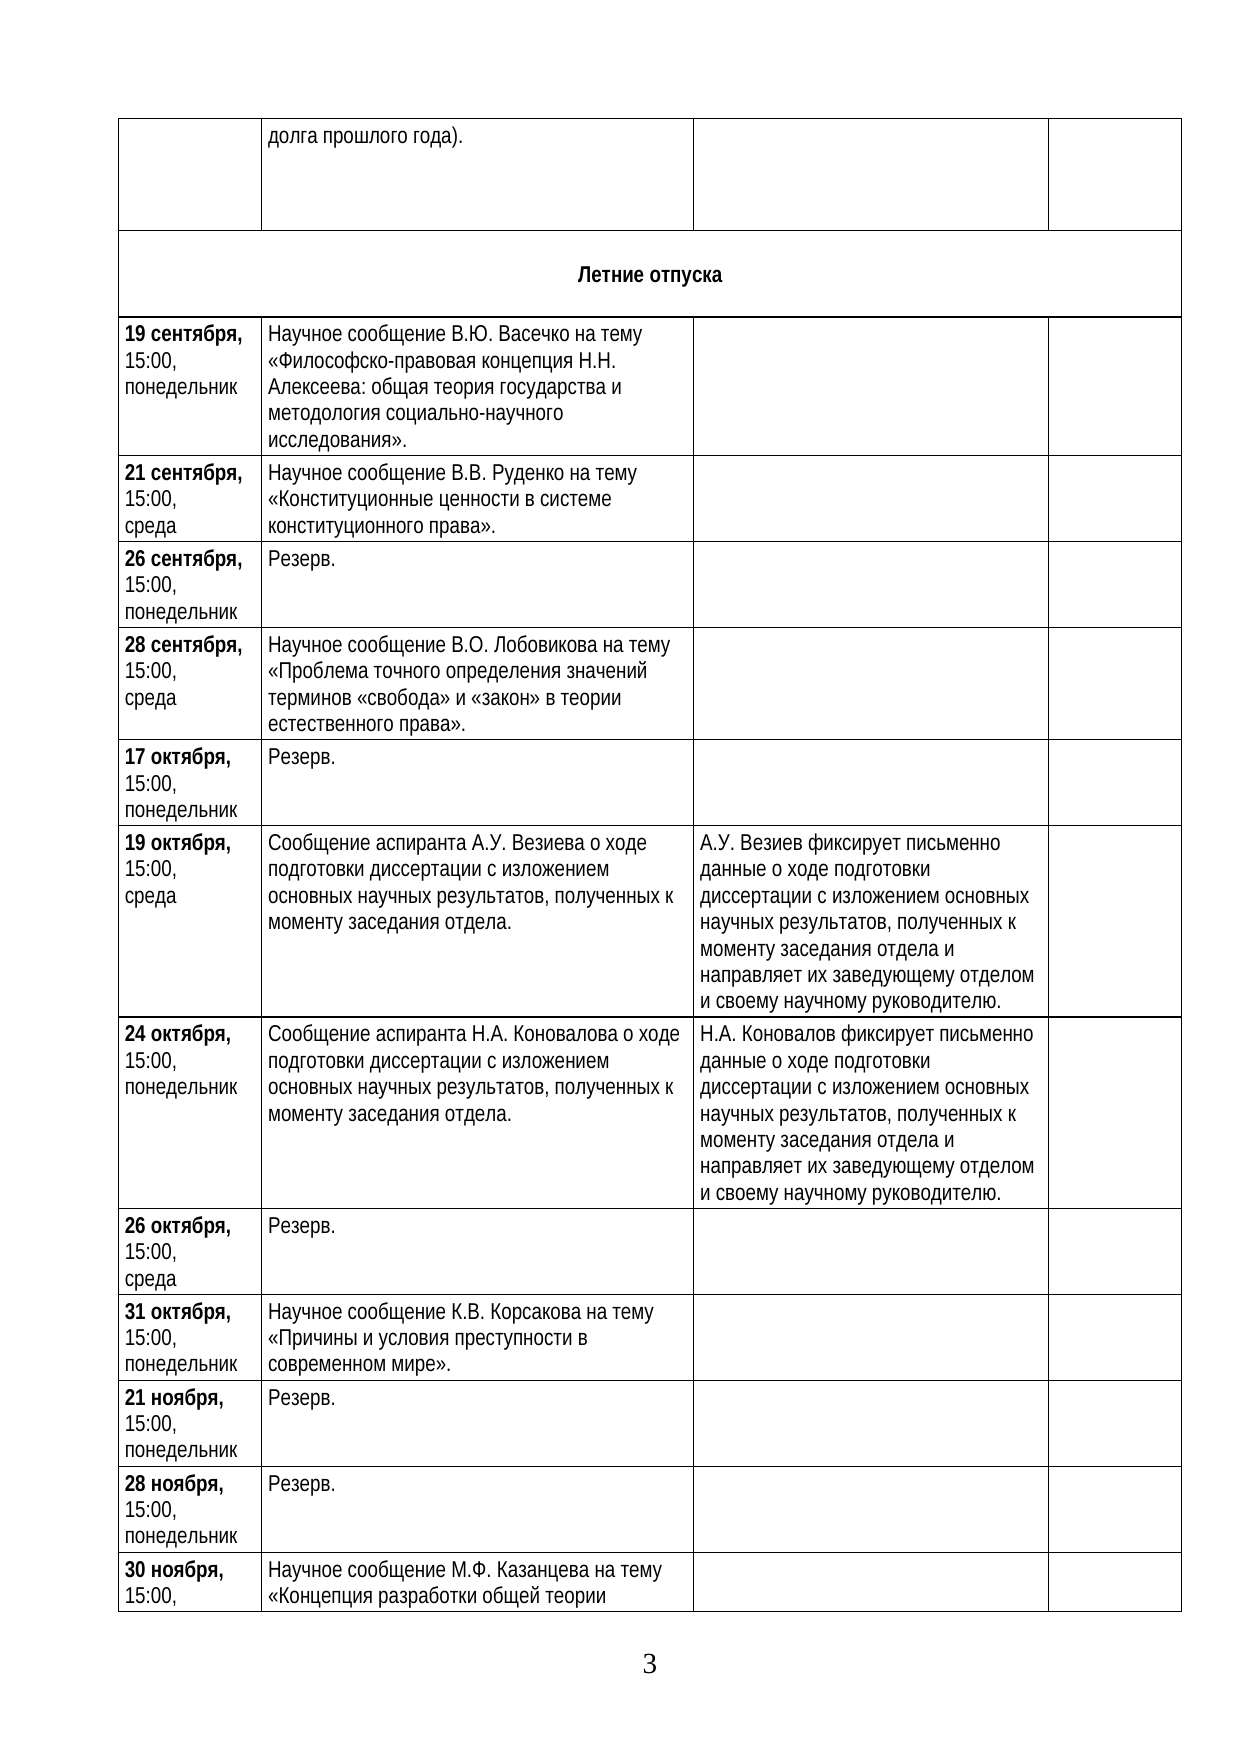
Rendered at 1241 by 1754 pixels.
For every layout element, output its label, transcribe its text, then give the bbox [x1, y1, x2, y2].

table_cell 26 октября, 15:00, среда [119, 1209, 261, 1294]
table_cell [1049, 1553, 1181, 1611]
table_cell А.У. Везиев фиксирует письменно данные о ходе подготовки диссертации с изложением основных научных результатов, полученных к моменту заседания отдела и направляет их заведующему отделом и своему научному руководителю. [694, 826, 1048, 1016]
table_cell 21 сентября, 15:00, среда [119, 456, 261, 541]
table_cell 24 октября, 15:00, понедельник [119, 1018, 261, 1208]
table_cell Сообщение аспиранта Н.А. Коновалова о ходе подготовки диссертации с изложением основных научных результатов, полученных к моменту заседания отдела. [262, 1018, 693, 1208]
table_cell [694, 1553, 1048, 1611]
table_cell 17 октября, 15:00, понедельник [119, 740, 261, 825]
table_cell [1049, 1295, 1181, 1380]
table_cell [119, 119, 261, 230]
table_cell [1049, 542, 1181, 627]
table_cell [1049, 740, 1181, 825]
table_cell [694, 740, 1048, 825]
table_cell [1049, 119, 1181, 230]
table_cell [694, 318, 1048, 455]
table_cell [694, 119, 1048, 230]
table_cell Резерв. [262, 1381, 693, 1466]
table_cell Научное сообщение В.В. Руденко на тему «Конституционные ценности в системе конституционного права». [262, 456, 693, 541]
table_cell Резерв. [262, 542, 693, 627]
table_cell Резерв. [262, 1209, 693, 1294]
table_cell Сообщение аспиранта А.У. Везиева о ходе подготовки диссертации с изложением основных научных результатов, полученных к моменту заседания отдела. [262, 826, 693, 1016]
table_cell [1049, 318, 1181, 455]
table_cell [1049, 826, 1181, 1016]
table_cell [262, 1553, 693, 1611]
table_cell Летние отпуска [119, 231, 1181, 316]
table_cell Научное сообщение В.О. Лобовикова на тему «Проблема точного определения значений терминов «свобода» и «закон» в теории естественного права». [262, 628, 693, 739]
table_cell [1049, 1467, 1181, 1552]
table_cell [119, 1553, 261, 1611]
table_cell [1049, 456, 1181, 541]
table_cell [262, 119, 693, 230]
table_cell [694, 1467, 1048, 1552]
table_cell 26 сентября, 15:00, понедельник [119, 542, 261, 627]
table_cell 28 ноября, 15:00, понедельник [119, 1467, 261, 1552]
table_cell 28 сентября, 15:00, среда [119, 628, 261, 739]
table_cell Резерв. [262, 740, 693, 825]
table_cell Н.А. Коновалов фиксирует письменно данные о ходе подготовки диссертации с изложением основных научных результатов, полученных к моменту заседания отдела и направляет их заведующему отделом и своему научному руководителю. [694, 1018, 1048, 1208]
table_cell 21 ноября, 15:00, понедельник [119, 1381, 261, 1466]
table_cell 31 октября, 15:00, понедельник [119, 1295, 261, 1380]
table_cell Резерв. [262, 1467, 693, 1552]
table_cell [694, 456, 1048, 541]
table_cell 19 октября, 15:00, среда [119, 826, 261, 1016]
table_cell [694, 1295, 1048, 1380]
table_cell [694, 1209, 1048, 1294]
table_cell [1049, 1209, 1181, 1294]
table_cell Научное сообщение В.Ю. Васечко на тему «Философско-правовая концепция Н.Н. Алексеева: общая теория государства и методология социально-научного исследования». [262, 318, 693, 455]
table_cell [694, 628, 1048, 739]
table_cell [694, 542, 1048, 627]
table_cell 19 сентября, 15:00, понедельник [119, 318, 261, 455]
table_cell [1049, 628, 1181, 739]
table_cell Научное сообщение К.В. Корсакова на тему «Причины и условия преступности в современном мире». [262, 1295, 693, 1380]
table_cell [1049, 1018, 1181, 1208]
table_cell [1049, 1381, 1181, 1466]
table_cell [694, 1381, 1048, 1466]
